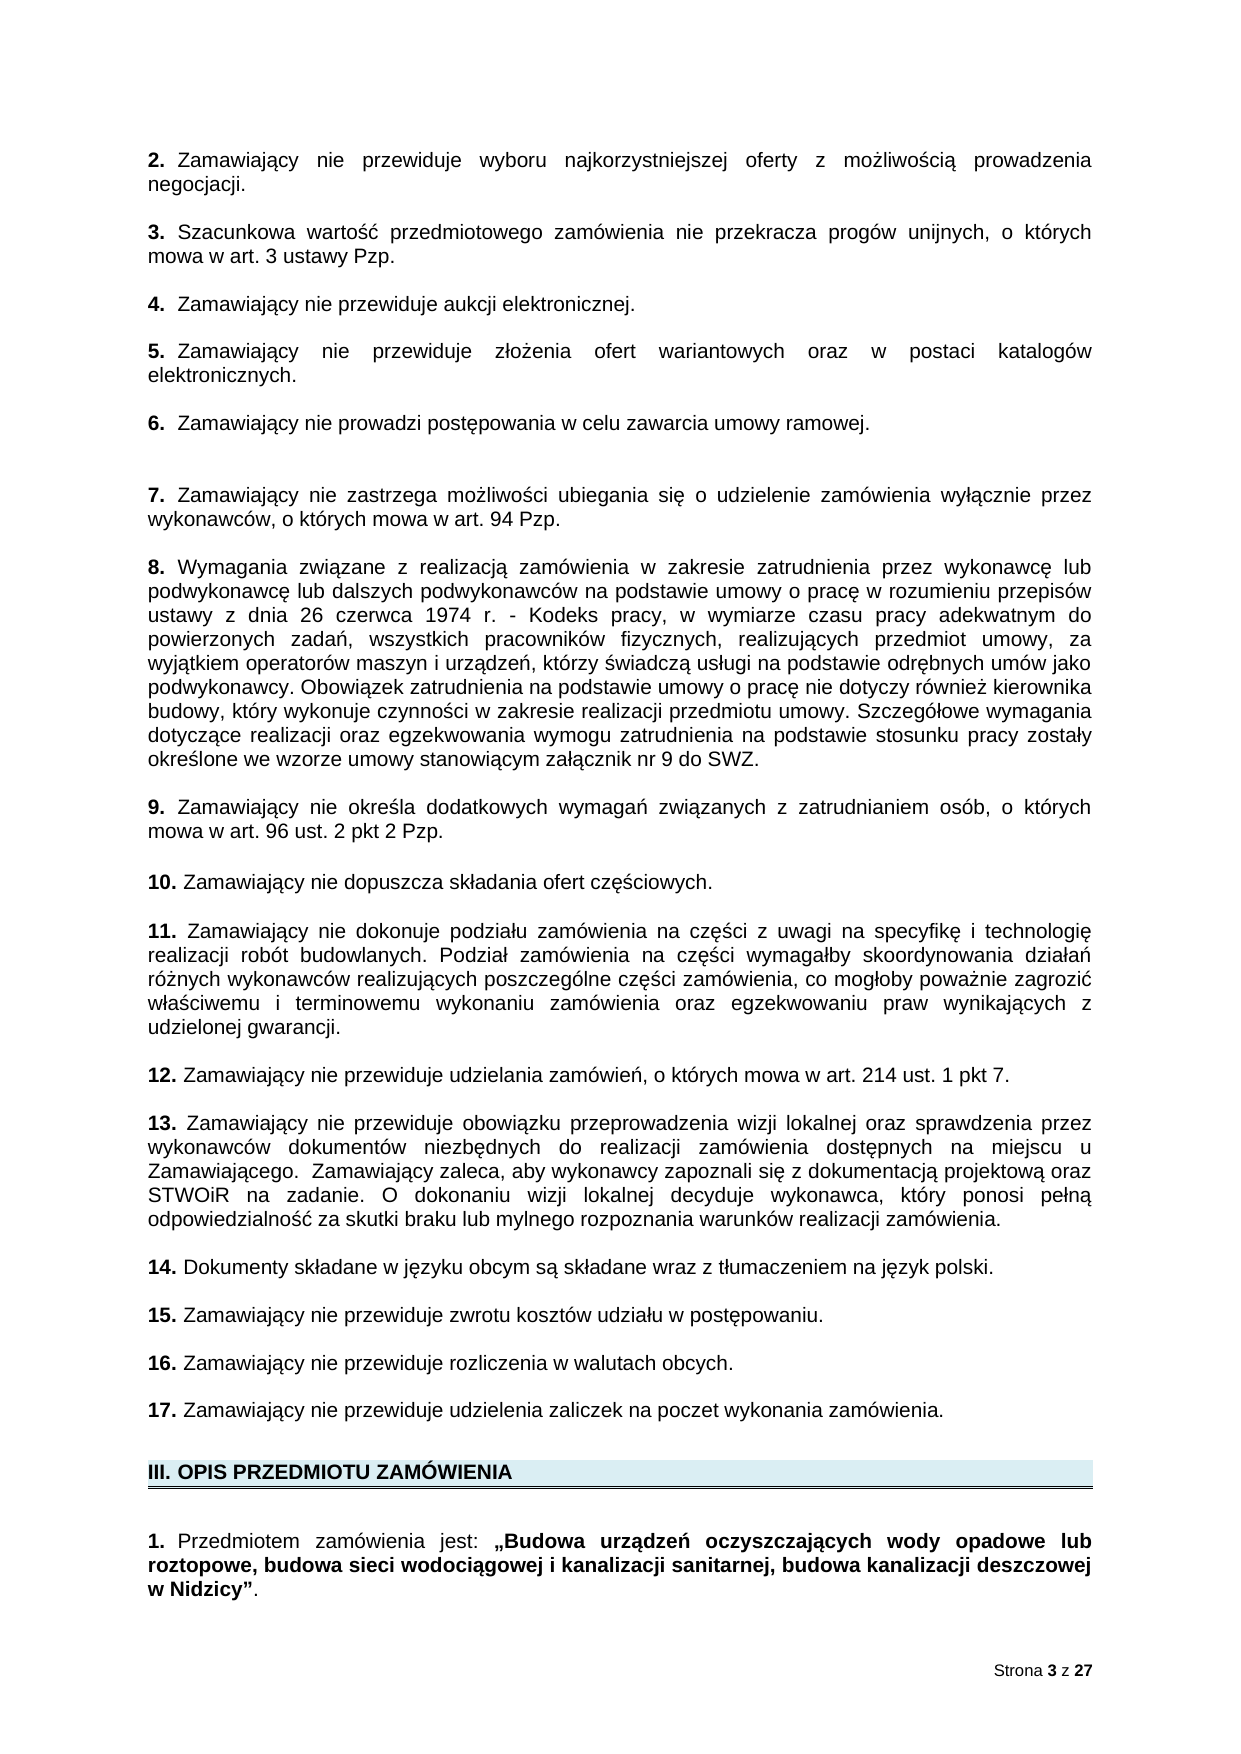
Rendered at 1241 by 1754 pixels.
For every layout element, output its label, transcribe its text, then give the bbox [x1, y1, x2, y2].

list Zamawiający nie przewiduje udzielania zamówień, o których mowa w art. 214 ust. 1 pkt 7. [148, 1063, 1093, 1087]
list Zamawiający nie przewiduje rozliczenia w walutach obcych. [148, 1350, 1093, 1374]
list Zamawiający nie dokonuje podziału zamówienia na części z uwagi na specyfikę i technologię realizacji robót budowlanych. Podział zamówienia na części wymagałby skoordynowania działań różnych wykonawców realizujących poszczególne części zamówienia, co mogłoby poważnie zagrozić właściwemu i terminowemu wykonaniu zamówienia oraz egzekwowaniu praw wynikających z udzielonej gwarancji. [148, 919, 1093, 1039]
list OPIS PRZEDMIOTU ZAMÓWIENIA [148, 1460, 1093, 1486]
list Zamawiający nie przewiduje wyboru najkorzystniejszej oferty z możliwością prowadzenia negocjacji. [148, 148, 1093, 196]
list Zamawiający nie przewiduje złożenia ofert wariantowych oraz w postaci katalogów elektronicznych. [148, 339, 1093, 387]
list Dokumenty składane w języku obcym są składane wraz z tłumaczeniem na język polski. [148, 1254, 1093, 1278]
list Szacunkowa wartość przedmiotowego zamówienia nie przekracza progów unijnych, o których mowa w art. 3 ustawy Pzp. [148, 219, 1093, 267]
list Zamawiający nie prowadzi postępowania w celu zawarcia umowy ramowej. [148, 411, 1093, 435]
list Wymagania związane z realizacją zamówienia w zakresie zatrudnienia przez wykonawcę lub podwykonawcę lub dalszych podwykonawców na podstawie umowy o pracę w rozumieniu przepisów ustawy z dnia 26 czerwca 1974 r. - Kodeks pracy, w wymiarze czasu pracy adekwatnym do powierzonych zadań, wszystkich pracowników fizycznych, realizujących przedmiot umowy, za wyjątkiem operatorów maszyn i urządzeń, którzy świadczą usługi na podstawie odrębnych umów jako podwykonawcy. Obowiązek zatrudnienia na podstawie umowy o pracę nie dotyczy również kierownika budowy, który wykonuje czynności w zakresie realizacji przedmiotu umowy. Szczegółowe wymagania dotyczące realizacji oraz egzekwowania wymogu zatrudnienia na podstawie stosunku pracy zostały określone we wzorze umowy stanowiącym załącznik nr 9 do SWZ. [148, 555, 1093, 771]
list Zamawiający nie określa dodatkowych wymagań związanych z zatrudnianiem osób, o których mowa w art. 96 ust. 2 pkt 2 Pzp. [148, 794, 1093, 842]
list Zamawiający nie przewiduje aukcji elektronicznej. [148, 291, 1093, 315]
list Przedmiotem zamówienia jest: „Budowa urządzeń oczyszczających wody opadowe lub roztopowe, budowa sieci wodociągowej i kanalizacji sanitarnej, budowa kanalizacji deszczowej w Nidzicy”. [148, 1529, 1093, 1601]
list Zamawiający nie przewiduje obowiązku przeprowadzenia wizji lokalnej oraz sprawdzenia przez wykonawców dokumentów niezbędnych do realizacji zamówienia dostępnych na miejscu u Zamawiającego. Zamawiający zaleca, aby wykonawcy zapoznali się z dokumentacją projektową oraz STWOiR na zadanie. O dokonaniu wizji lokalnej decyduje wykonawca, który ponosi pełną odpowiedzialność za skutki braku lub mylnego rozpoznania warunków realizacji zamówienia. [148, 1111, 1093, 1231]
list Zamawiający nie zastrzega możliwości ubiegania się o udzielenie zamówienia wyłącznie przez wykonawców, o których mowa w art. 94 Pzp. [148, 483, 1093, 531]
list Zamawiający nie dopuszcza składania ofert częściowych. [148, 866, 1093, 895]
list Zamawiający nie przewiduje zwrotu kosztów udziału w postępowaniu. [148, 1302, 1093, 1326]
list Zamawiający nie przewiduje udzielenia zaliczek na poczet wykonania zamówienia. [148, 1398, 1093, 1422]
